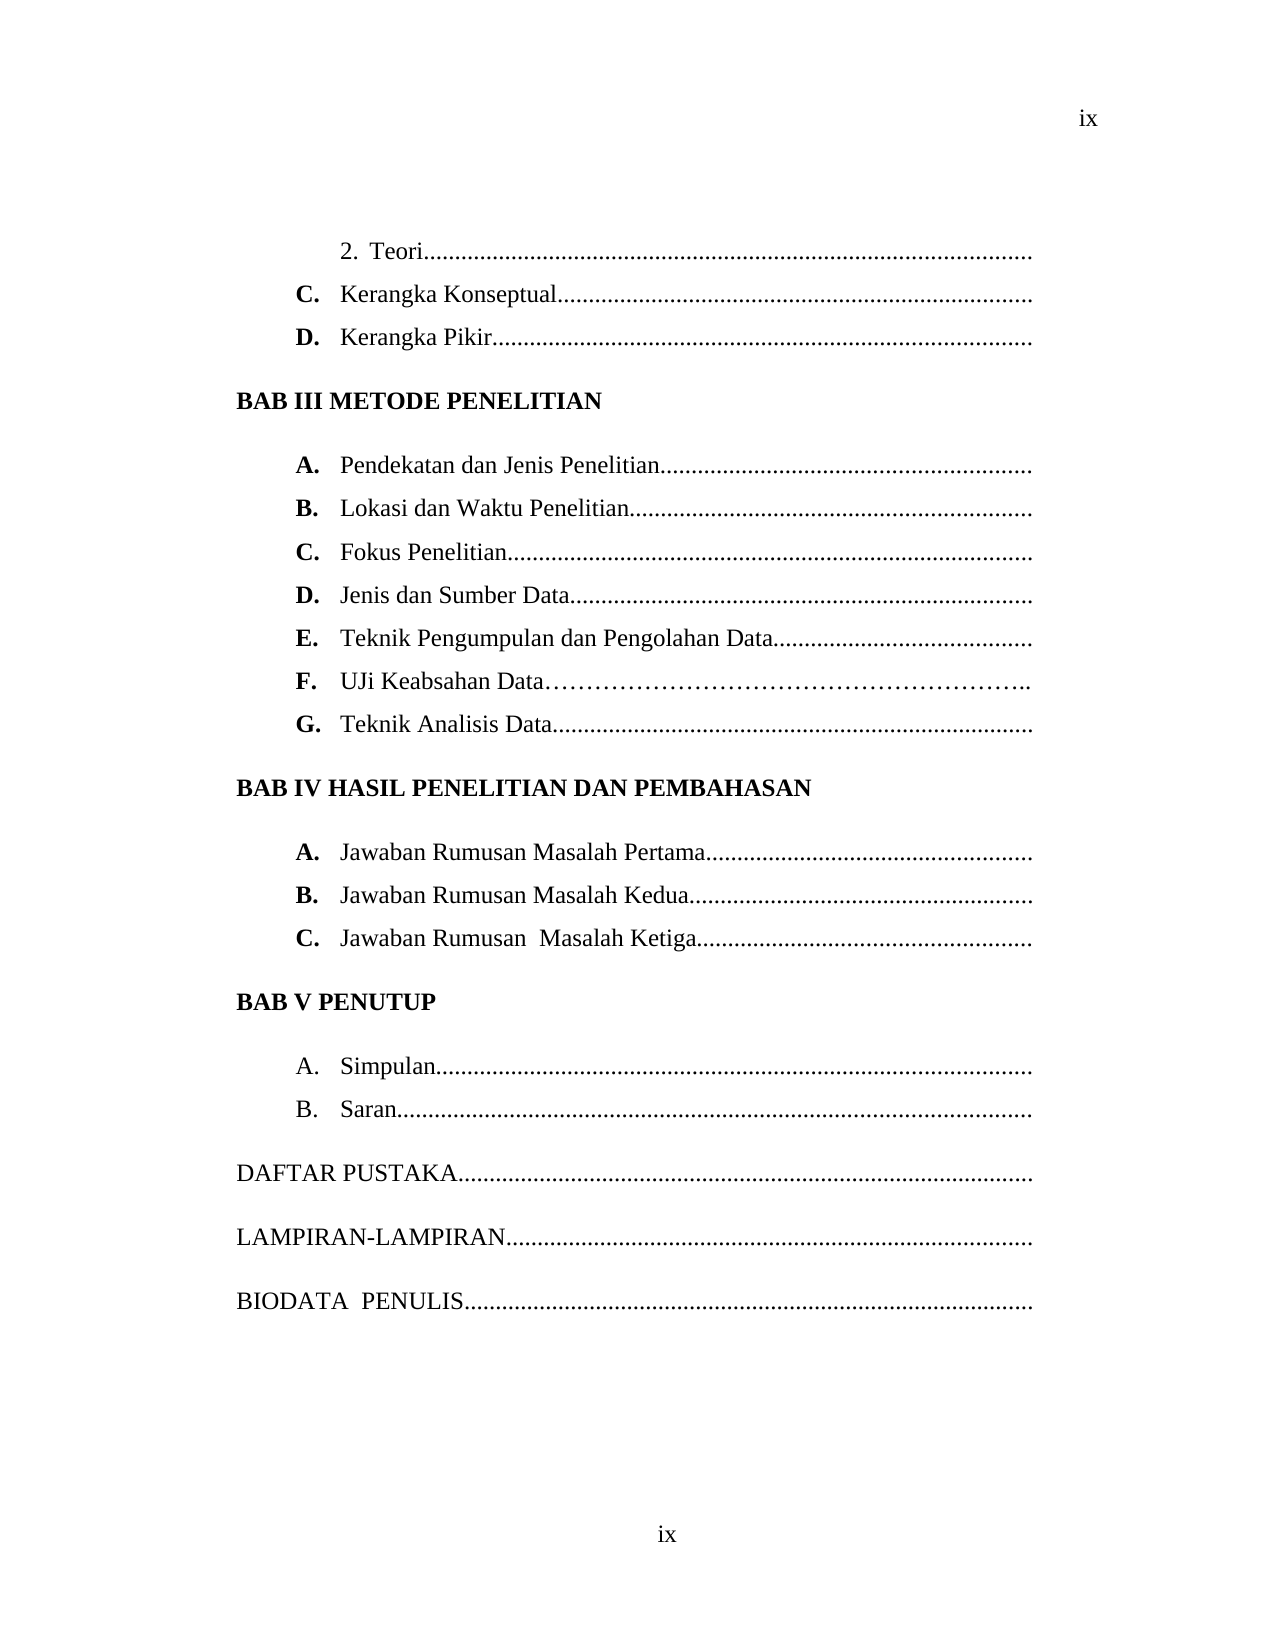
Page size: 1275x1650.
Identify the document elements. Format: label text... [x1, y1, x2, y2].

text DAFTAR PUSTAKA [236, 1158, 1098, 1187]
text BIODATA PENULIS [236, 1286, 1098, 1315]
list Pendekatan dan Jenis Penelitian [295, 450, 1098, 479]
list Simpulan [295, 1051, 1098, 1080]
text BAB IV HASIL PENELITIAN DAN PEMBAHASAN [236, 773, 1098, 802]
list Jawaban Rumusan Masalah Pertama [295, 837, 1098, 866]
text BAB V PENUTUP [236, 987, 1098, 1016]
list Saran [295, 1094, 1098, 1123]
list Jawaban Rumusan Masalah Kedua [295, 880, 1098, 909]
list Kerangka Konseptual [295, 279, 1098, 308]
list Teori [340, 236, 1098, 265]
text LAMPIRAN-LAMPIRAN [236, 1222, 1098, 1251]
list Jawaban Rumusan Masalah Ketiga [295, 923, 1098, 952]
list Jenis dan Sumber Data [295, 580, 1098, 608]
list UJi Keabsahan Data…………………………………………………. [295, 666, 1098, 695]
list Lokasi dan Waktu Penelitian [295, 493, 1098, 522]
list Teknik Analisis Data [295, 709, 1098, 738]
list Fokus Penelitian [295, 537, 1098, 565]
text BAB III METODE PENELITIAN [236, 386, 1098, 415]
list Teknik Pengumpulan dan Pengolahan Data [295, 623, 1098, 652]
list Kerangka Pikir [295, 322, 1098, 351]
